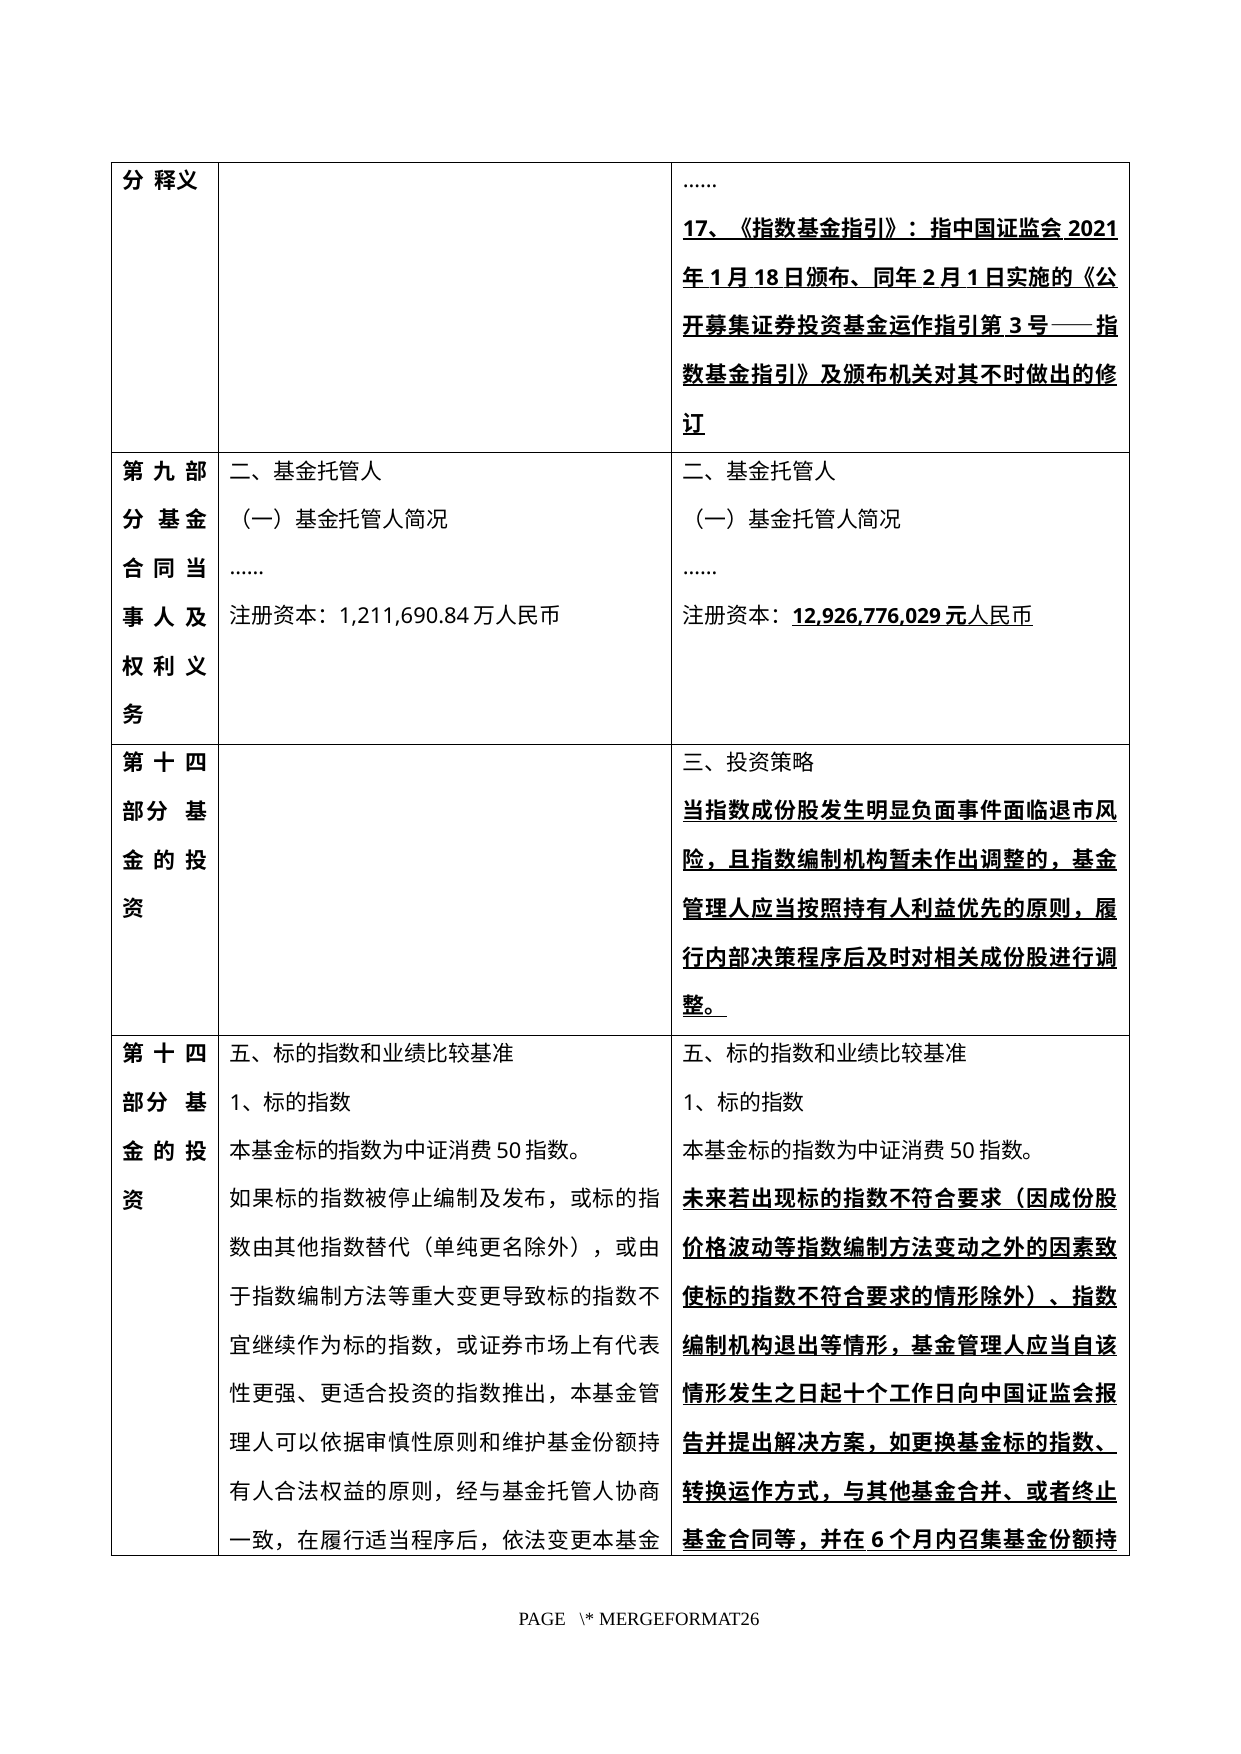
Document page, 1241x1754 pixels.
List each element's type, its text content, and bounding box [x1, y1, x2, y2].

table_cell 三、投资策略 当指数成份股发生明显负面事件面临退市风险，且指数编制机构暂未作出调整的，基金管理人应当按照持有人利益优先的原则，履行内部决策程序后及时对相关成份股进行调整。 [672, 745, 1129, 1035]
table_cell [672, 163, 1129, 452]
table_cell 第十四部分 基金的投资 [112, 745, 218, 1035]
table_cell 第十四部分 基金的投资 [112, 1036, 218, 1555]
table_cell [672, 1036, 1129, 1555]
table_cell 第二部分 释义 [112, 163, 218, 452]
table_cell 第九部分 基金合同当事人及权利义务 [112, 453, 218, 744]
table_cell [219, 1036, 671, 1555]
table_cell [219, 745, 671, 1035]
table_cell 二、基金托管人 （一）基金托管人简况 …… 注册资本：1,211,690.84万人民币 [219, 453, 671, 744]
table_cell 二、基金托管人 （一）基金托管人简况 …… 注册资本：12,926,776,029元人民币 [672, 453, 1129, 744]
table_cell 无 [219, 163, 671, 452]
